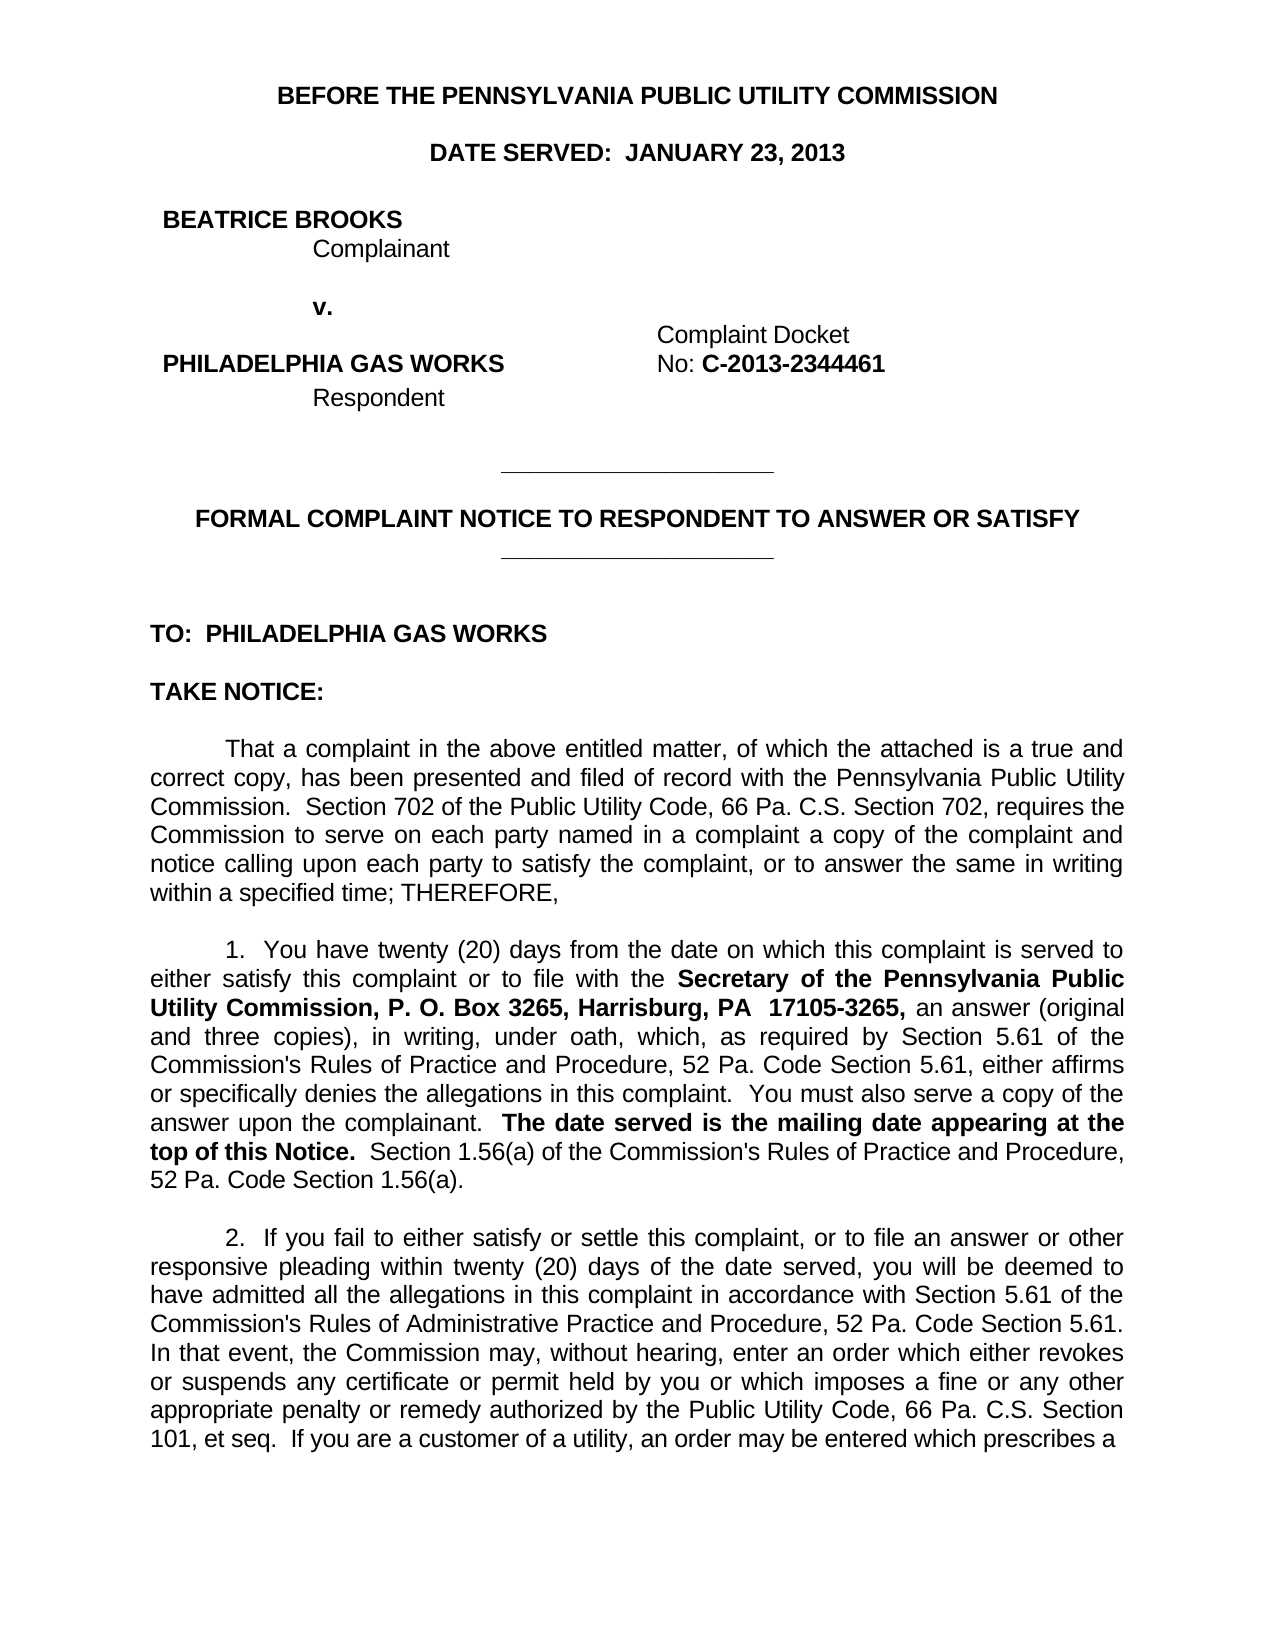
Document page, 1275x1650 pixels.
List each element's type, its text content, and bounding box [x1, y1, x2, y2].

text DATE SERVED: JANUARY 23, 2013 [150, 138, 1125, 167]
text FORMAL COMPLAINT NOTICE TO RESPONDENT TO ANSWER OR SATISFY [150, 504, 1125, 533]
text ____________________ [150, 533, 1125, 561]
text BEFORE THE PUBLIC UTILITY COMMISSION [150, 81, 1125, 110]
text 1. You have twenty (20) days from the date on which this complaint is served to either satisfy this complaint or to file with the Secretary of the Pennsylvania Public Utility Commission, P. O. Box 3265, Harrisburg, PA 17105-3265, an answer (original and three copies), in writing, under oath, which, as required by Section 5.61 of the Commission's Rules of Practice and Procedure, 52 Pa. Code Section 5.61, either affirms or specifically denies the allegations in this complaint. You must also serve a copy of the answer upon the complainant. The date served is the mailing date appearing at the top of this Notice. Section 1.56(a) of the Commission's Rules of Practice and Procedure, 52 Code Section 1.56(a). [150, 935, 1125, 1194]
text 2. If you fail to either satisfy or settle this complaint, or to file an answer or other responsive pleading within twenty (20) days of the date served, you will be deemed to have admitted all the allegations in this complaint in accordance with Section 5.61 of the Commission's Rules of Administrative Practice and Procedure, 52 Pa. Code Section 5.61. In that event, the Commission may, without hearing, enter an order which either revokes or suspends any certificate or permit held by you or which imposes a fine or any other appropriate penalty or remedy authorized by the Public Utility Code, 66 Pa. C.S. Section 101, et seq. If you are a customer of a utility, an order may be entered which prescribes a [150, 1223, 1125, 1453]
text TAKE NOTICE: [150, 676, 1125, 705]
table_header BEATRICE BROOKS Complainant v. PHILADELPHIA GAS WORKS Respondent [150, 196, 637, 418]
table_header Complaint Docket No: C-2013-2344461 [638, 196, 1125, 418]
text TO: PHILADELPHIA GAS WORKS [150, 619, 1125, 648]
text ____________________ [150, 446, 1125, 475]
text That a complaint in the above entitled matter, of which the attached is a true and correct copy, has been presented and filed of record with the Pennsylvania Public Utility Commission. Section 702 of the Public Utility Code, 66 Pa. C.S. Section 702, requires the Commission to serve on each party named in a complaint a copy of the complaint and notice calling upon each party to satisfy the complaint, or to answer the same in writing within a specified time; THEREFORE, [150, 734, 1125, 906]
